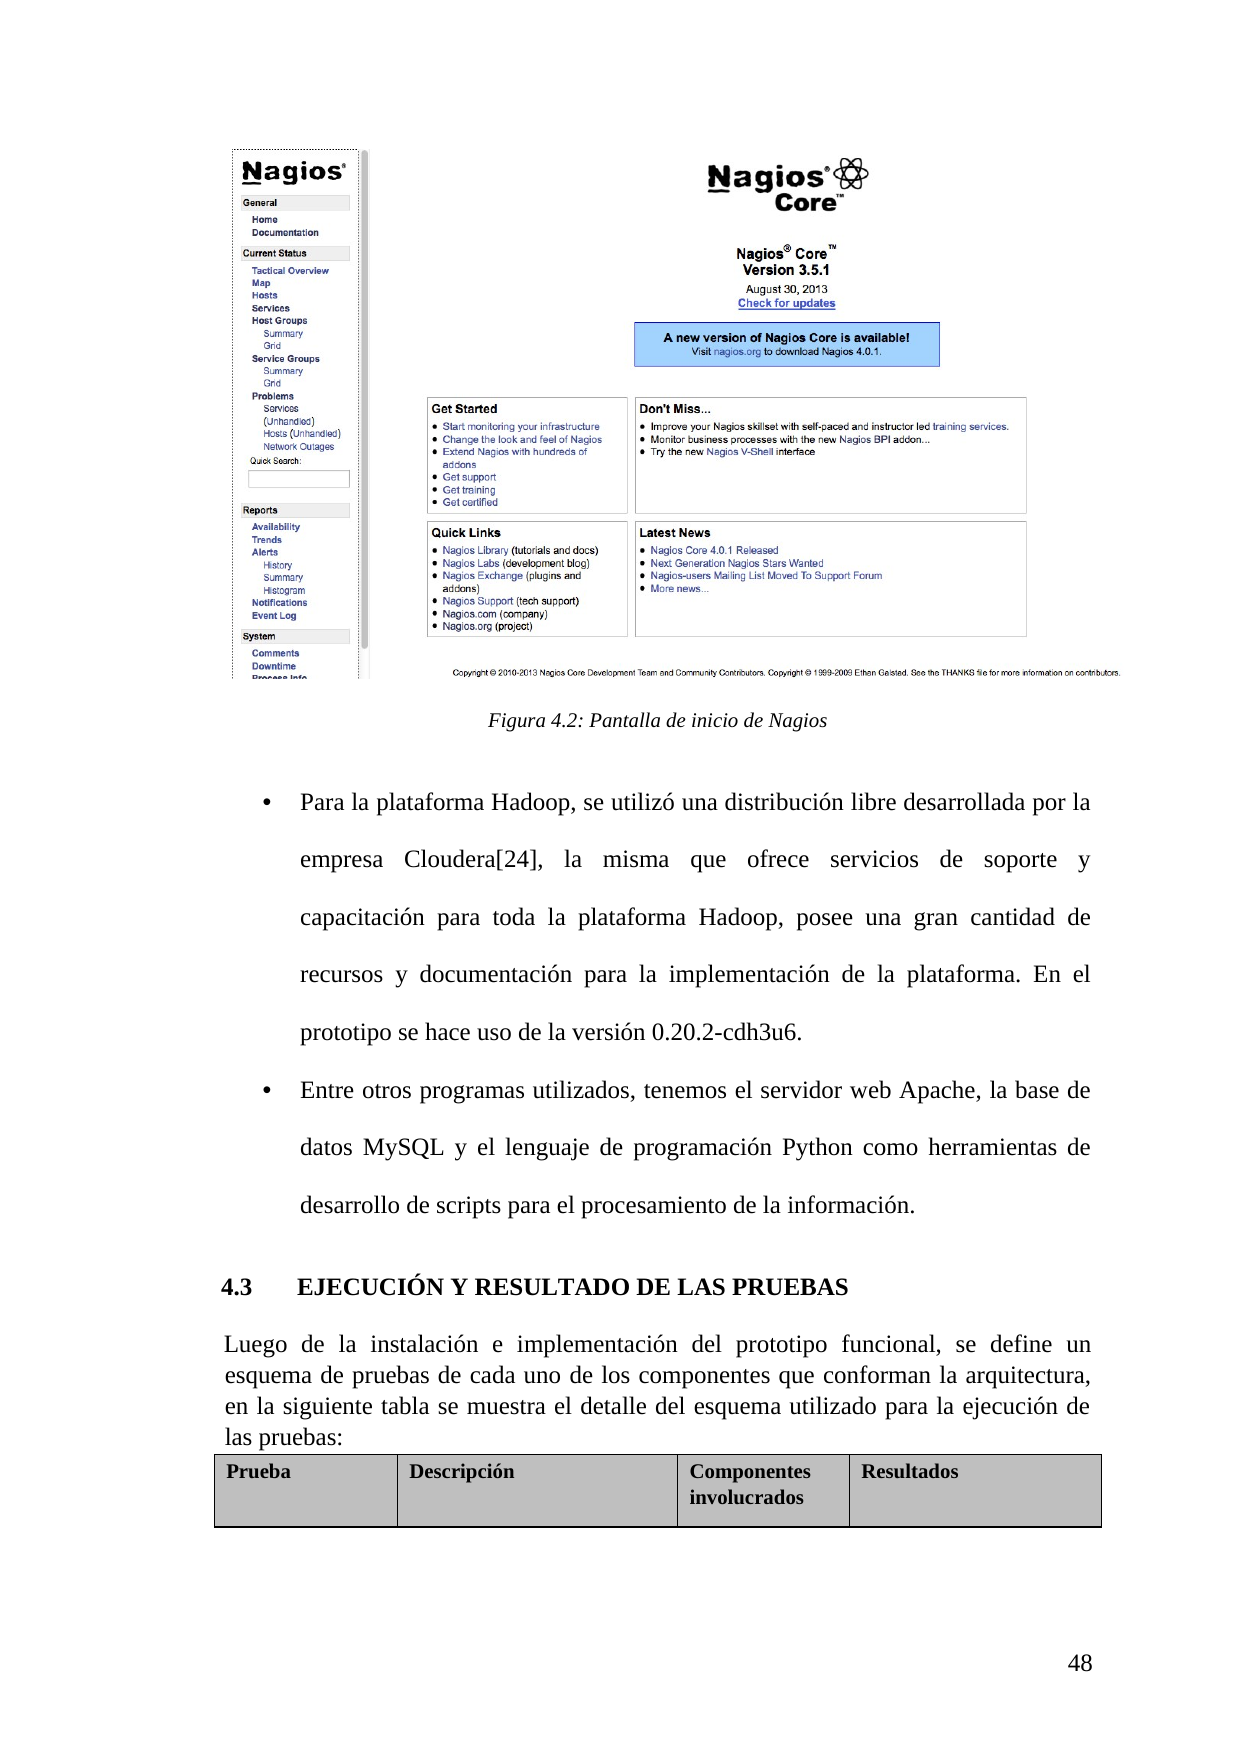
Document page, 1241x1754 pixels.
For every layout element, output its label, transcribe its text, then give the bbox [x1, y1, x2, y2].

list Entre otros programas utilizados, tenemos el servidor web Apache, la base de datos MySQL y el lenguaje de programación Python como herramientas de desarrollo de scripts para el procesamiento de la información. [262, 1075, 1092, 1219]
table_header Prueba [215, 1455, 359, 1526]
table_header Resultados [850, 1455, 1101, 1526]
text Figura 4.2: Pantalla de inicio de Nagios [221, 707, 1094, 732]
table_header Descripción [398, 1455, 677, 1526]
text Luego de la instalación e implementación del prototipo funcional, se define un esquema de pruebas de cada uno de los componentes que conforman la arquitectura, en la siguiente tabla se muestra el detalle del esquema utilizado para la ejecución de las pruebas: [223, 1329, 1092, 1451]
picture [232, 149, 1124, 679]
table_header [359, 1455, 397, 1526]
list Para la plataforma Hadoop, se utilizó una distribución libre desarrollada por la empresa Cloudera[24], la misma que ofrece servicios de soporte y capacitación para toda la plataforma Hadoop, posee una gran cantidad de recursos y documentación para la implementación de la plataforma. En el prototipo se hace uso de la versión 0.20.2-cdh3u6. [262, 787, 1092, 1046]
table_header Componentes involucrados [678, 1455, 849, 1526]
subtitle 4.3 EJECUCIÓN Y RESULTADO DE LAS PRUEBAS [221, 1272, 1169, 1300]
